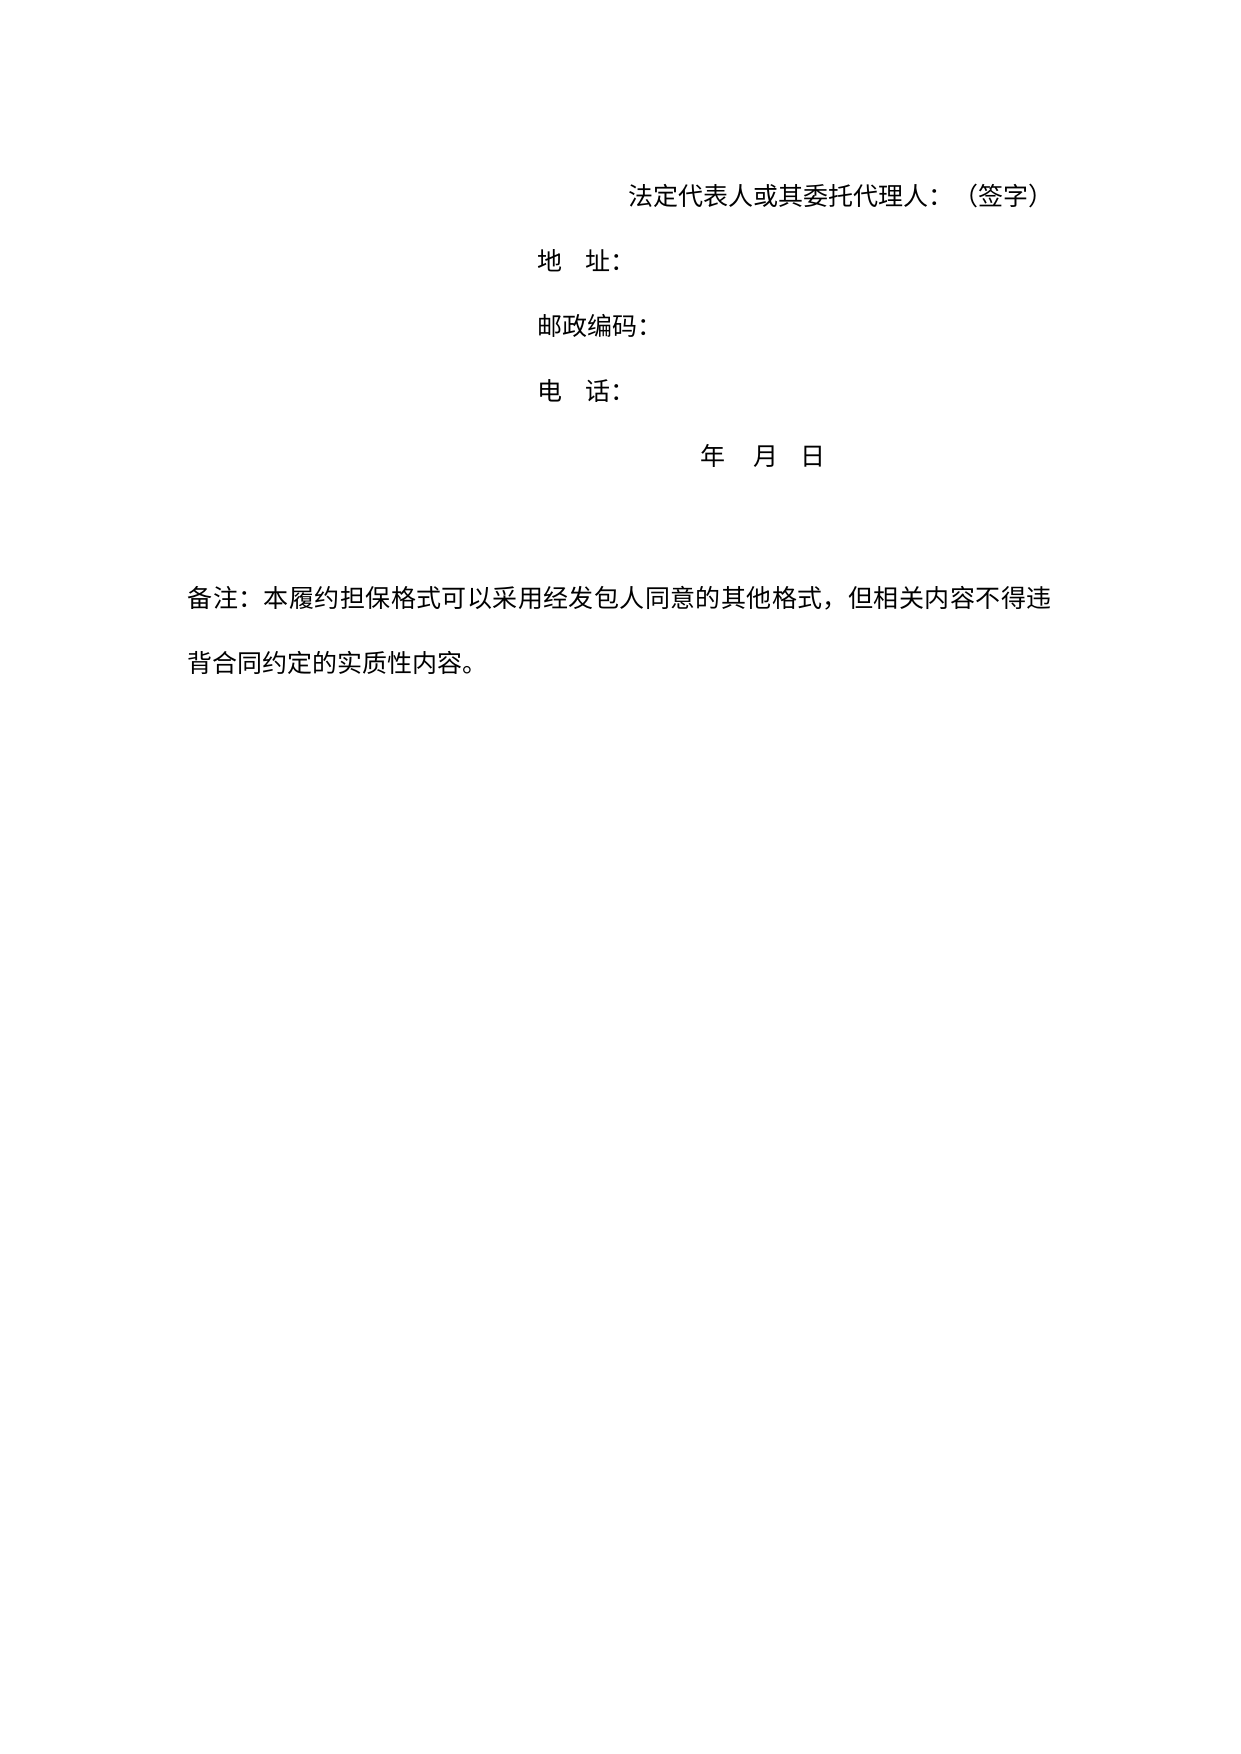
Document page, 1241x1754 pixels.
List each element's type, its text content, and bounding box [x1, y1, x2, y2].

text 年 月 日 [187, 422, 1053, 487]
text 法定代表人或其委托代理人：（签字） [187, 162, 1053, 227]
text 备注：本履约担保格式可以采用经发包人同意的其他格式，但相关内容不得违背合同约定的实质性内容。 [187, 564, 1053, 694]
text 电 话： [187, 357, 1053, 422]
text 邮政编码： [187, 292, 1053, 357]
text 地 址： [187, 227, 1053, 292]
